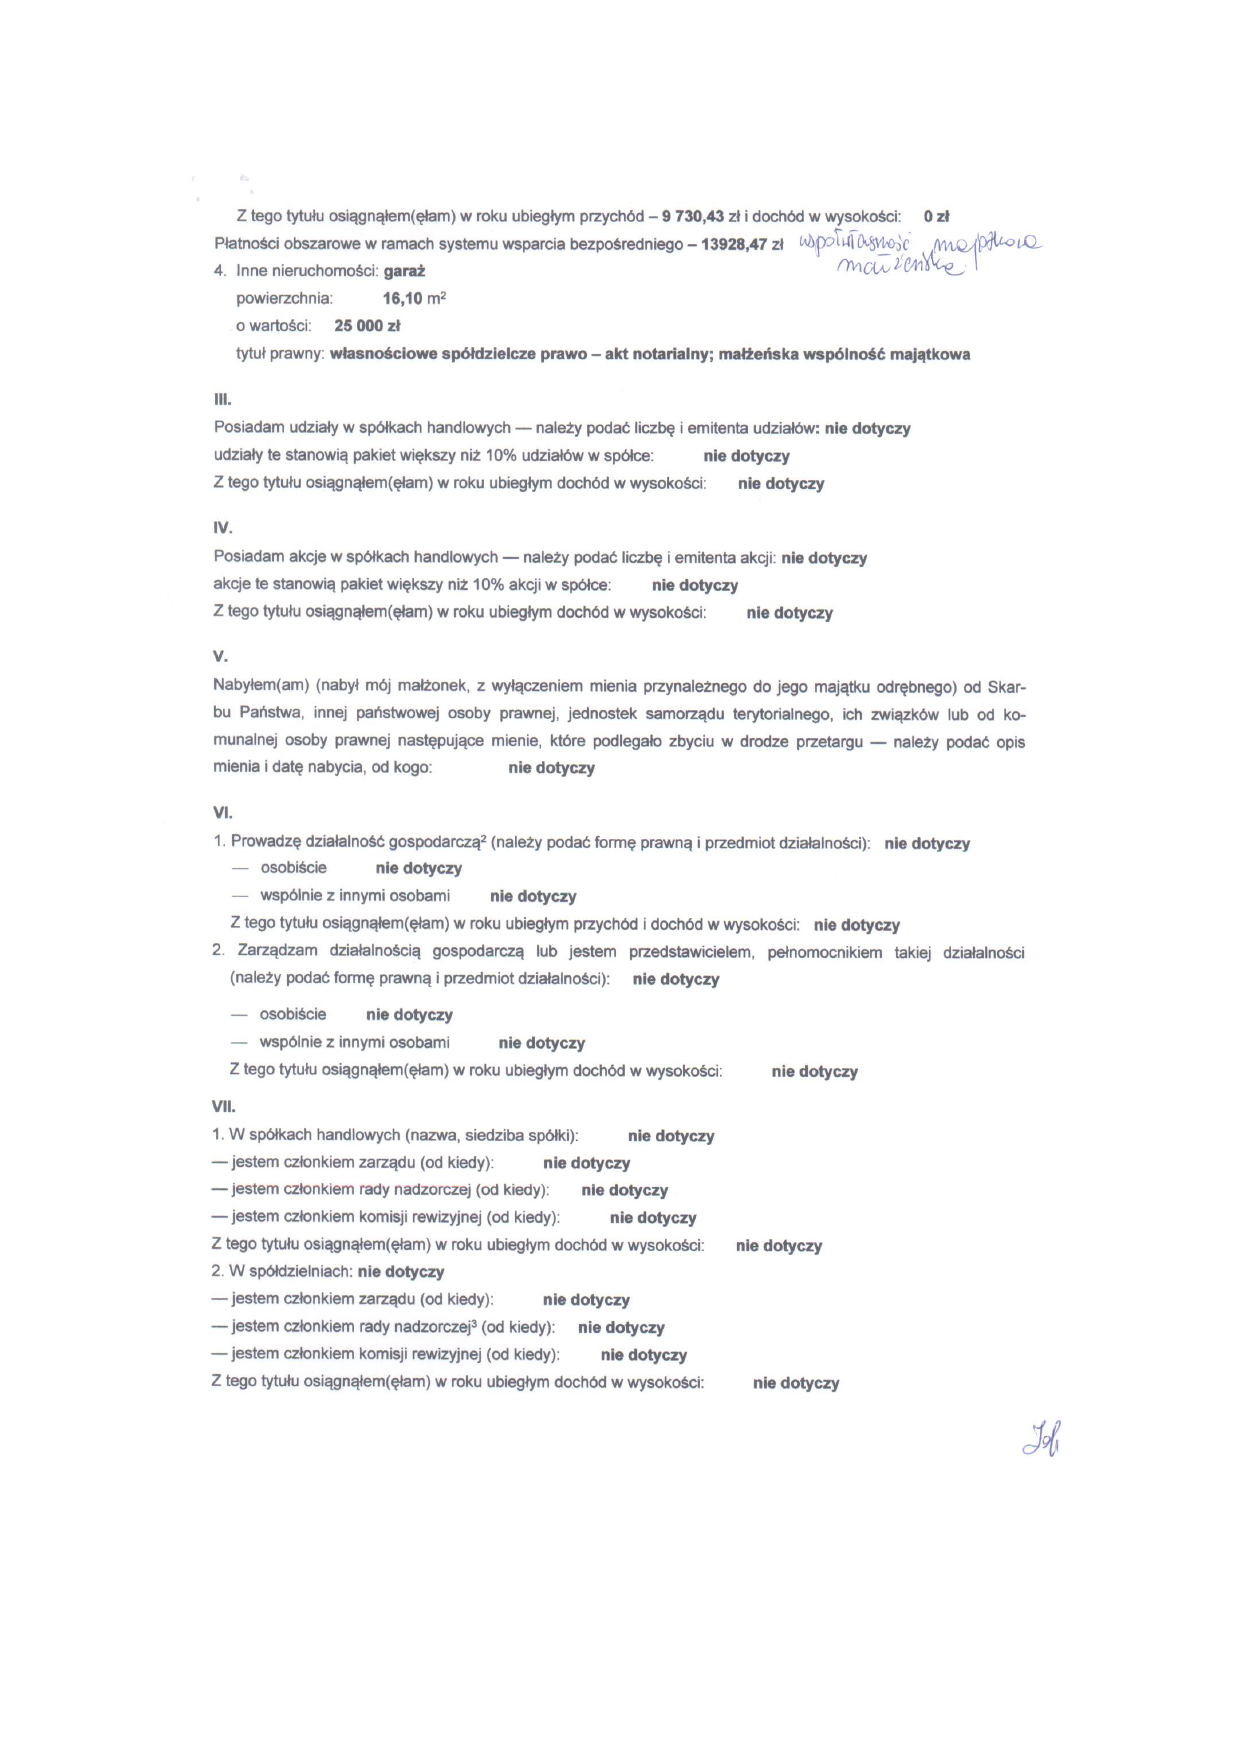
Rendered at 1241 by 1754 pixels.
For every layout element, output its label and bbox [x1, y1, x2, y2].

picture [147, 147, 1093, 1466]
